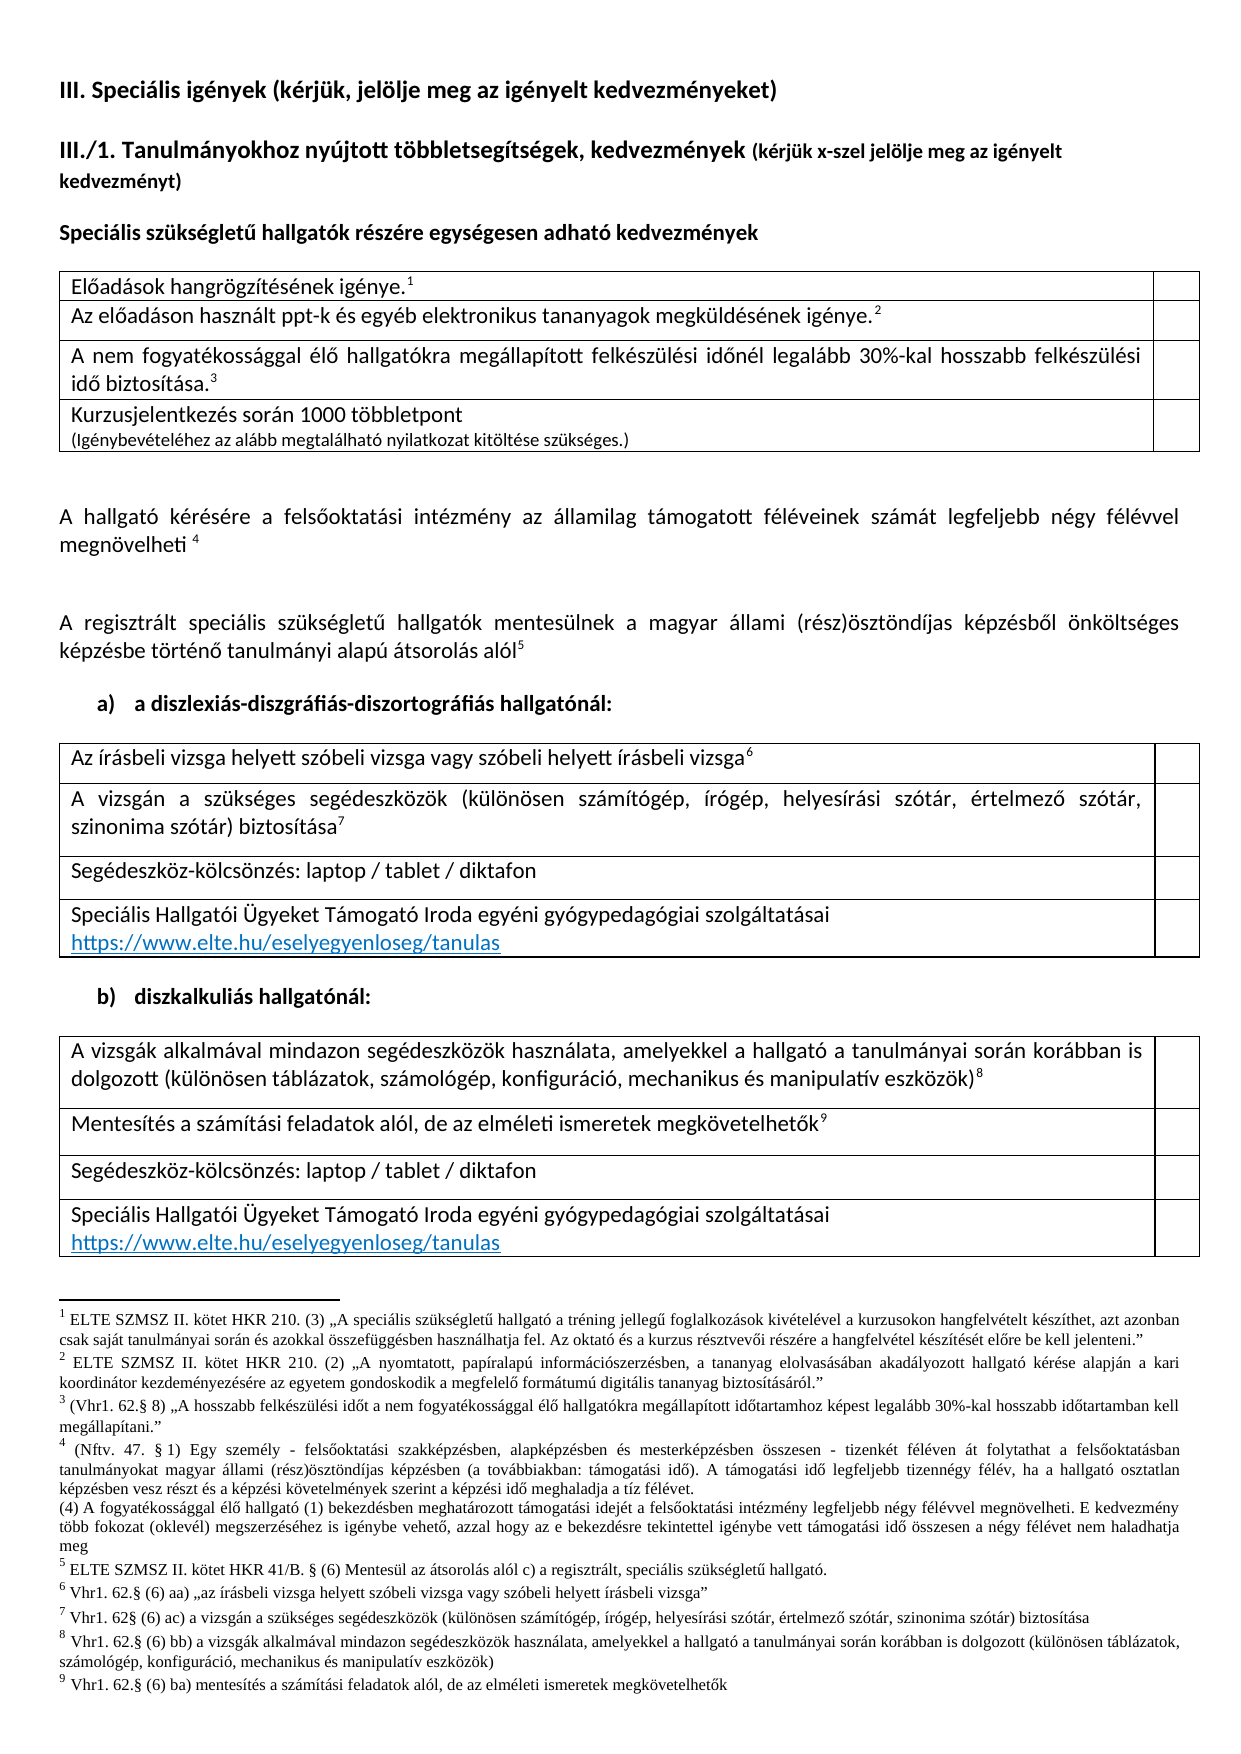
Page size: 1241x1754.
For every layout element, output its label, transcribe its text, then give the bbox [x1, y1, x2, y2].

table_header [1156, 1037, 1199, 1108]
table_header Előadások hangrögzítésének igénye. [60, 272, 1153, 300]
table_cell Az előadáson használt ppt-k és egyéb elektronikus tananyagok megküldésének igénye. [60, 301, 1153, 340]
table_cell [1154, 301, 1199, 340]
table_header [1154, 272, 1199, 300]
table_header Az írásbeli vizsga helyett szóbeli vizsga vagy szóbeli helyett írásbeli vizsga [60, 744, 1154, 783]
table_cell [1156, 1109, 1199, 1155]
text A regisztrált speciális szükségletű hallgatók mentesülnek a magyar állami (rész)ösztöndíjas képzésből önköltséges képzésbe történő tanulmányi alapú átsorolás alól [59, 608, 1181, 664]
table_cell [1156, 784, 1199, 856]
list a diszlexiás-diszgráfiás-diszortográfiás hallgatónál: [97, 689, 1181, 717]
text A hallgató kérésére a felsőoktatási intézmény az államilag támogatott féléveinek számát legfeljebb négy félévvel megnövelheti [59, 502, 1181, 558]
list diszkalkuliás hallgatónál: [97, 982, 1181, 1011]
text III. Speciális igények (kérjük, jelölje meg az igényelt kedvezményeket) [59, 74, 1181, 104]
table_cell Segédeszköz-kölcsönzés: laptop / tablet / diktafon [60, 1156, 1154, 1199]
table_cell Segédeszköz-kölcsönzés: laptop / tablet / diktafon [60, 857, 1154, 899]
table_cell A nem fogyatékossággal élő hallgatókra megállapított felkészülési időnél legalább 30%-kal hosszabb felkészülési idő biztosítása. [60, 341, 1153, 399]
table_cell [1154, 341, 1199, 399]
table_cell Speciális Hallgatói Ügyeket Támogató Iroda egyéni gyógypedagógiai szolgáltatásai https://www.elte.hu/eselyegyenloseg/tanulas [60, 900, 1154, 956]
table_cell [1156, 1200, 1199, 1256]
table_cell A vizsgán a szükséges segédeszközök (különösen számítógép, írógép, helyesírási szótár, értelmező szótár, szinonima szótár) biztosítása [60, 784, 1154, 856]
table_cell Mentesítés a számítási feladatok alól, de az elméleti ismeretek megkövetelhetők [60, 1109, 1154, 1155]
table_header A vizsgák alkalmával mindazon segédeszközök használata, amelyekkel a hallgató a tanulmányai során korábban is dolgozott (különösen táblázatok, számológép, konfiguráció, mechanikus és manipulatív eszközök) [60, 1037, 1154, 1108]
table_header [1156, 744, 1199, 783]
table_cell Speciális Hallgatói Ügyeket Támogató Iroda egyéni gyógypedagógiai szolgáltatásai https://www.elte.hu/eselyegyenloseg/tanulas [60, 1200, 1154, 1256]
table_cell [1156, 900, 1199, 956]
subtitle III./1. Tanulmányokhoz nyújtott többletsegítségek, kedvezmények (kérjük x-szel jelölje meg az igényelt kedvezményt) [59, 134, 1181, 193]
table_cell [1156, 857, 1199, 899]
table_cell Kurzusjelentkezés során 1000 többletpont (Igénybevételéhez az alább megtalálható nyilatkozat kitöltése szükséges.) [60, 400, 1153, 451]
table_cell [1154, 400, 1199, 451]
text Speciális szükségletű hallgatók részére egységesen adható kedvezmények [59, 218, 1181, 246]
table_cell [1156, 1156, 1199, 1199]
